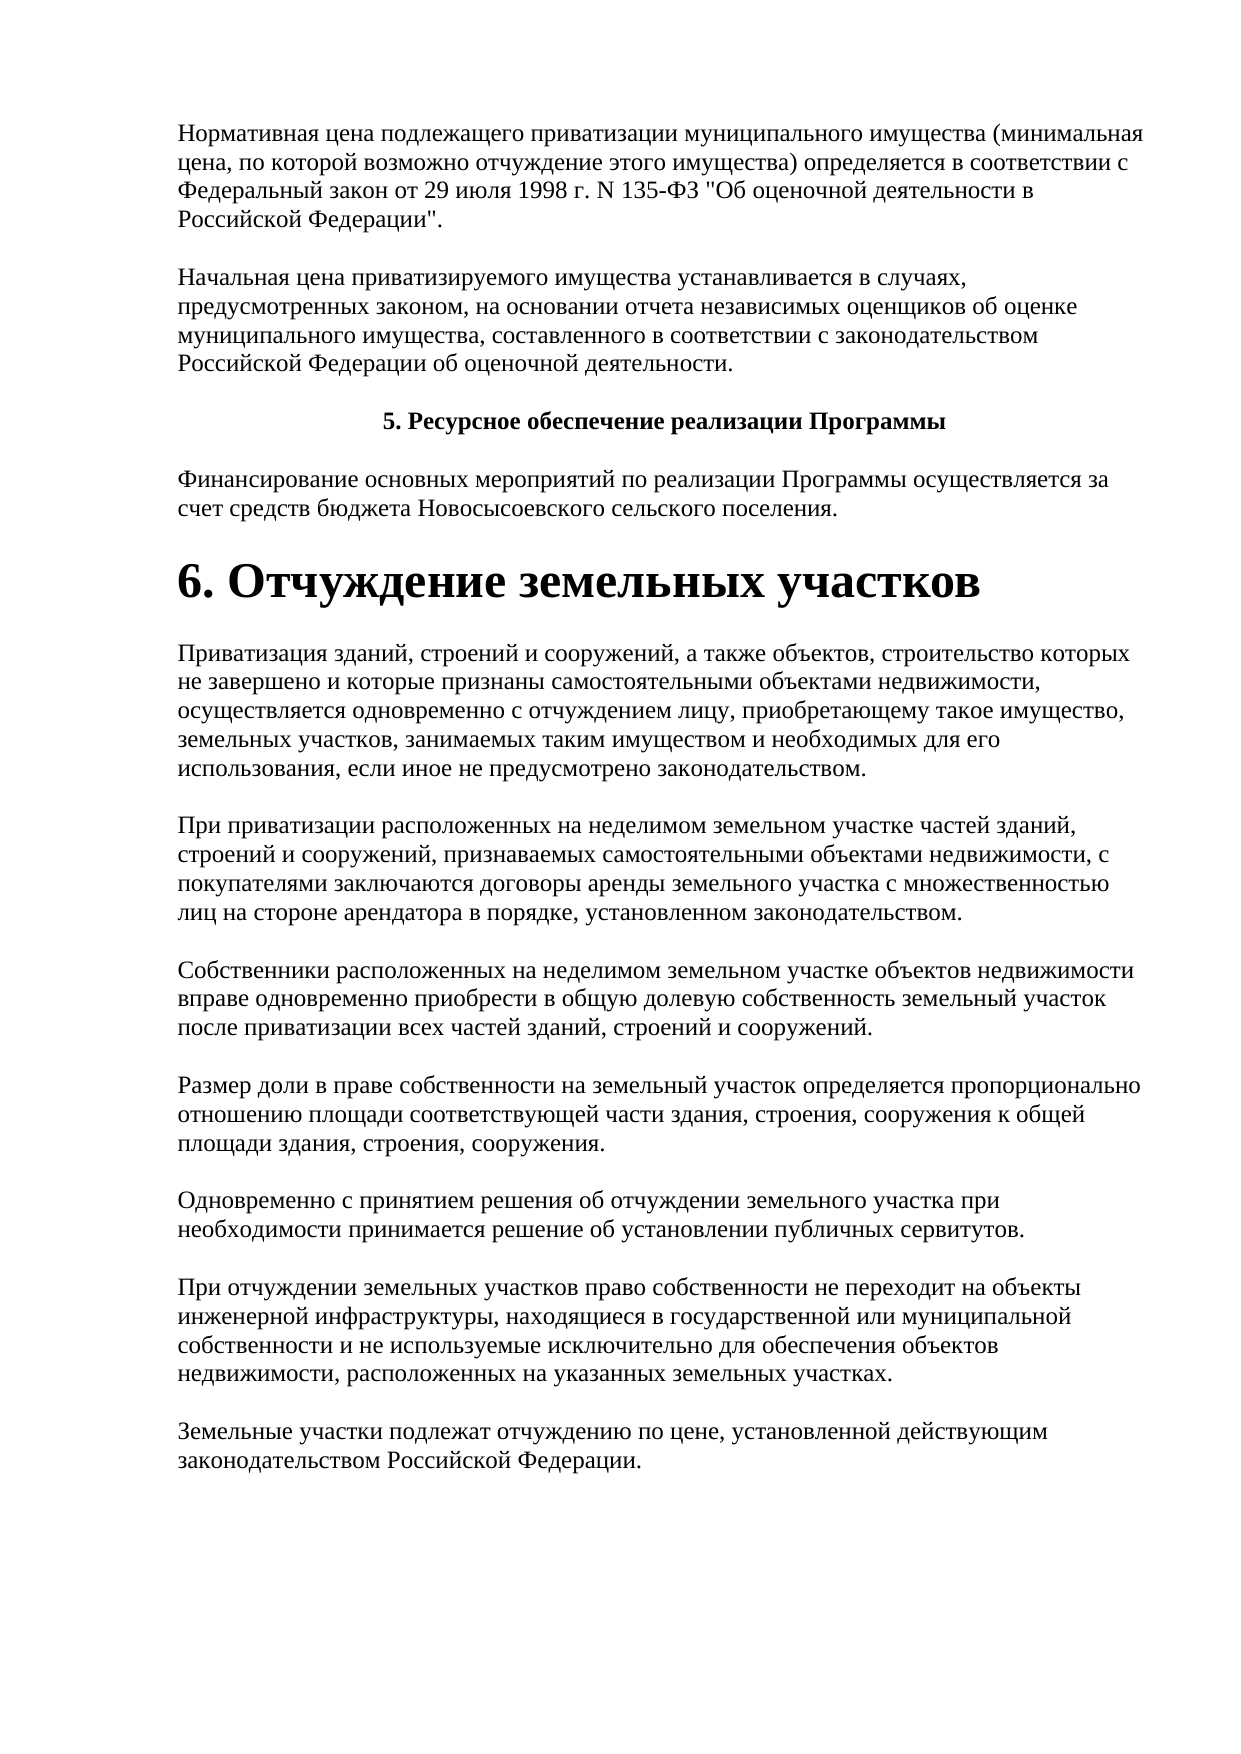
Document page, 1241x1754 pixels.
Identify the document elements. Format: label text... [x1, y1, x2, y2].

text 6. Отчуждение земельных участков [177, 551, 1152, 608]
text Нормативная цена подлежащего приватизации муниципального имущества (минимальная цена, по которой возможно отчуждение этого имущества) определяется в соответствии с Федеральный закон от 29 июля 1998 г. N 135-ФЗ "Об оценочной деятельности в Российской Федерации". [177, 118, 1152, 233]
text Размер доли в праве собственности на земельный участок определяется пропорционально отношению площади соответствующей части здания, строения, сооружения к общей площади здания, строения, сооружения. [177, 1070, 1152, 1156]
text Земельные участки подлежат отчуждению по цене, установленной действующим законодательством Российской Федерации. [177, 1416, 1152, 1474]
text 5. Ресурсное обеспечение реализации Программы [177, 406, 1152, 435]
text Приватизация зданий, строений и сооружений, а также объектов, строительство которых не завершено и которые признаны самостоятельными объектами недвижимости, осуществляется одновременно с отчуждением лицу, приобретающему такое имущество, земельных участков, занимаемых таким имуществом и необходимых для его использования, если иное не предусмотрено законодательством. [177, 638, 1152, 781]
text Одновременно с принятием решения об отчуждении земельного участка при необходимости принимается решение об установлении публичных сервитутов. [177, 1186, 1152, 1243]
text Финансирование основных мероприятий по реализации Программы осуществляется за счет средств бюджета Новосысоевского сельского поселения. [177, 464, 1152, 522]
text Собственники расположенных на неделимом земельном участке объектов недвижимости вправе одновременно приобрести в общую долевую собственность земельный участок после приватизации всех частей зданий, строений и сооружений. [177, 955, 1152, 1041]
text При приватизации расположенных на неделимом земельном участке частей зданий, строений и сооружений, признаваемых самостоятельными объектами недвижимости, с покупателями заключаются договоры аренды земельного участка с множественностью лиц на стороне арендатора в порядке, установленном законодательством. [177, 811, 1152, 926]
text Начальная цена приватизируемого имущества устанавливается в случаях, предусмотренных законом, на основании отчета независимых оценщиков об оценке муниципального имущества, составленного в соответствии с законодательством Российской Федерации об оценочной деятельности. [177, 262, 1152, 377]
text При отчуждении земельных участков право собственности не переходит на объекты инженерной инфраструктуры, находящиеся в государственной или муниципальной собственности и не используемые исключительно для обеспечения объектов недвижимости, расположенных на указанных земельных участках. [177, 1272, 1152, 1387]
